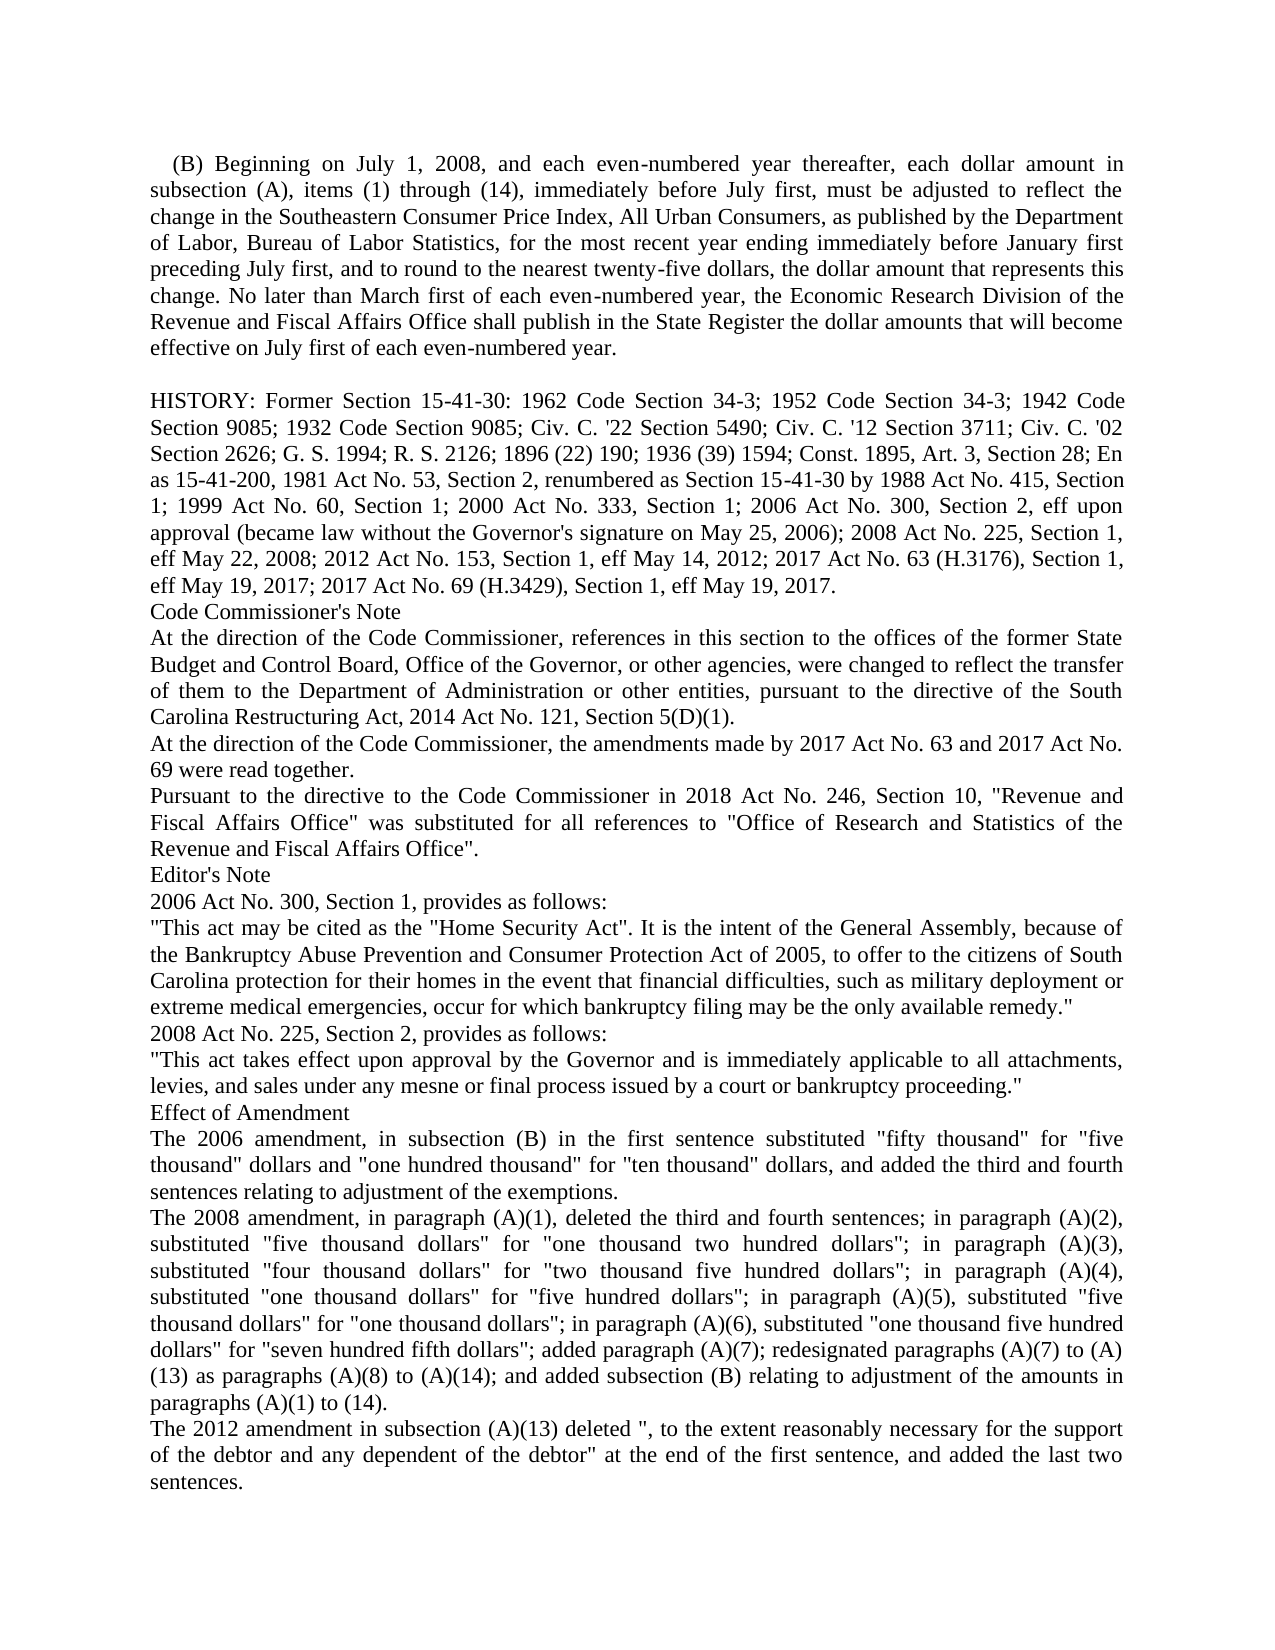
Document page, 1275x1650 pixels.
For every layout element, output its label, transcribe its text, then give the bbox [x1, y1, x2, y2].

text Editor's Note [150, 862, 1125, 888]
text 2008 Act No. 225, Section 2, provides as follows: [150, 1020, 1125, 1046]
text At the direction of the Code Commissioner, references in this section to the offices of the former State Budget and Control Board, Office of the Governor, or other agencies, were changed to reflect the transfer of them to the Department of Administration or other entities, pursuant to the directive of the South Carolina Restructuring Act, 2014 Act No. 121, Section 5(D)(1). [150, 624, 1125, 730]
text (B) Beginning on July 1, 2008, and each even-numbered year thereafter, each dollar amount in subsection (A), items (1) through (14), immediately before July first, must be adjusted to reflect the change in the Southeastern Consumer Price Index, All Urban Consumers, as published by the Department of Labor, Bureau of Labor Statistics, for the most recent year ending immediately before January first preceding July first, and to round to the nearest twenty-five dollars, the dollar amount that represents this change. No later than March first of each even-numbered year, the Economic Research Division of the Revenue and Fiscal Affairs Office shall publish in the State Register the dollar amounts that will become effective on July first of each even-numbered year. [150, 150, 1125, 361]
text Pursuant to the directive to the Code Commissioner in 2018 Act No. 246, Section 10, "Revenue and Fiscal Affairs Office" was substituted for all references to "Office of Research and Statistics of the Revenue and Fiscal Affairs Office". [150, 782, 1125, 862]
text 2006 Act No. 300, Section 1, provides as follows: [150, 888, 1125, 914]
text The 2012 amendment in subsection (A)(13) deleted ", to the extent reasonably necessary for the support of the debtor and any dependent of the debtor" at the end of the first sentence, and added the last two sentences. [150, 1415, 1125, 1494]
text "This act may be cited as the "Home Security Act". It is the intent of the General Assembly, because of the Bankruptcy Abuse Prevention and Consumer Protection Act of 2005, to offer to the citizens of South Carolina protection for their homes in the event that financial difficulties, such as military deployment or extreme medical emergencies, occur for which bankruptcy filing may be the only available remedy." [150, 914, 1125, 1020]
text "This act takes effect upon approval by the Governor and is immediately applicable to all attachments, levies, and sales under any mesne or final process issued by a court or bankruptcy proceeding." [150, 1046, 1125, 1099]
text HISTORY: Former Section 15-41-30: 1962 Code Section 34-3; 1952 Code Section 34-3; 1942 Code Section 9085; 1932 Code Section 9085; Civ. C. '22 Section 5490; Civ. C. '12 Section 3711; Civ. C. '02 Section 2626; G. S. 1994; R. S. 2126; 1896 (22) 190; 1936 (39) 1594; Const. 1895, Art. 3, Section 28; En as 15-41-200, 1981 Act No. 53, Section 2, renumbered as Section 15-41-30 by 1988 Act No. 415, Section 1; 1999 Act No. 60, Section 1; 2000 Act No. 333, Section 1; 2006 Act No. 300, Section 2, eff upon approval (became law without the Governor's signature on May 25, 2006); 2008 Act No. 225, Section 1, eff May 22, 2008; 2012 Act No. 153, Section 1, eff May 14, 2012; 2017 Act No. 63 (H.3176), Section 1, eff May 19, 2017; 2017 Act No. 69 (H.3429), Section 1, eff May 19, 2017. [150, 387, 1125, 598]
text At the direction of the Code Commissioner, the amendments made by 2017 Act No. 63 and 2017 Act No. 69 were read together. [150, 730, 1125, 782]
text Effect of Amendment [150, 1099, 1125, 1125]
text Code Commissioner's Note [150, 598, 1125, 624]
text The 2006 amendment, in subsection (B) in the first sentence substituted "fifty thousand" for "five thousand" dollars and "one hundred thousand" for "ten thousand" dollars, and added the third and fourth sentences relating to adjustment of the exemptions. [150, 1125, 1125, 1204]
text The 2008 amendment, in paragraph (A)(1), deleted the third and fourth sentences; in paragraph (A)(2), substituted "five thousand dollars" for "one thousand two hundred dollars"; in paragraph (A)(3), substituted "four thousand dollars" for "two thousand five hundred dollars"; in paragraph (A)(4), substituted "one thousand dollars" for "five hundred dollars"; in paragraph (A)(5), substituted "five thousand dollars" for "one thousand dollars"; in paragraph (A)(6), substituted "one thousand five hundred dollars" for "seven hundred fifth dollars"; added paragraph (A)(7); redesignated paragraphs (A)(7) to (A)(13) as paragraphs (A)(8) to (A)(14); and added subsection (B) relating to adjustment of the amounts in paragraphs (A)(1) to (14). [150, 1204, 1125, 1415]
